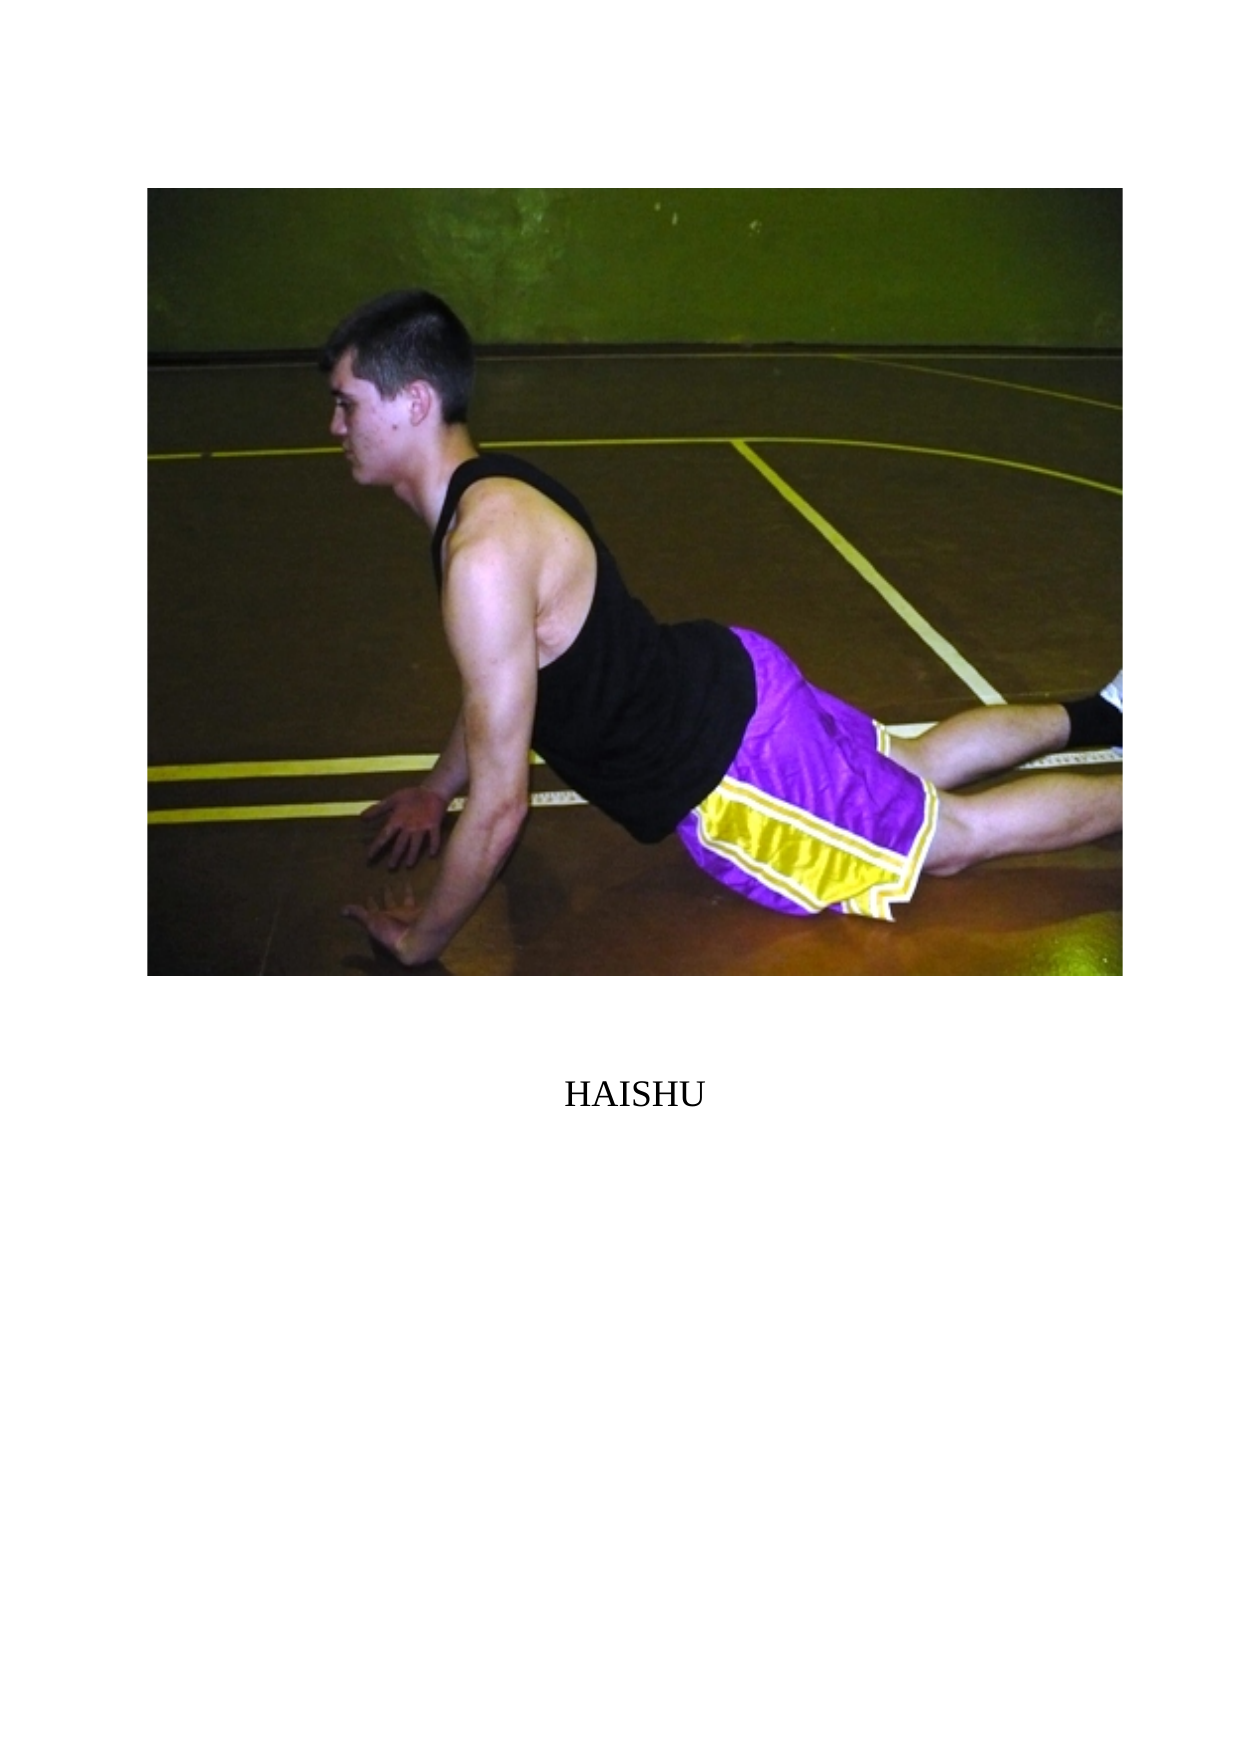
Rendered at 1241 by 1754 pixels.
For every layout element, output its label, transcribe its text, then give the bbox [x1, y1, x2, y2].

picture [147, 188, 1123, 976]
text HAISHU [118, 1071, 1152, 1114]
